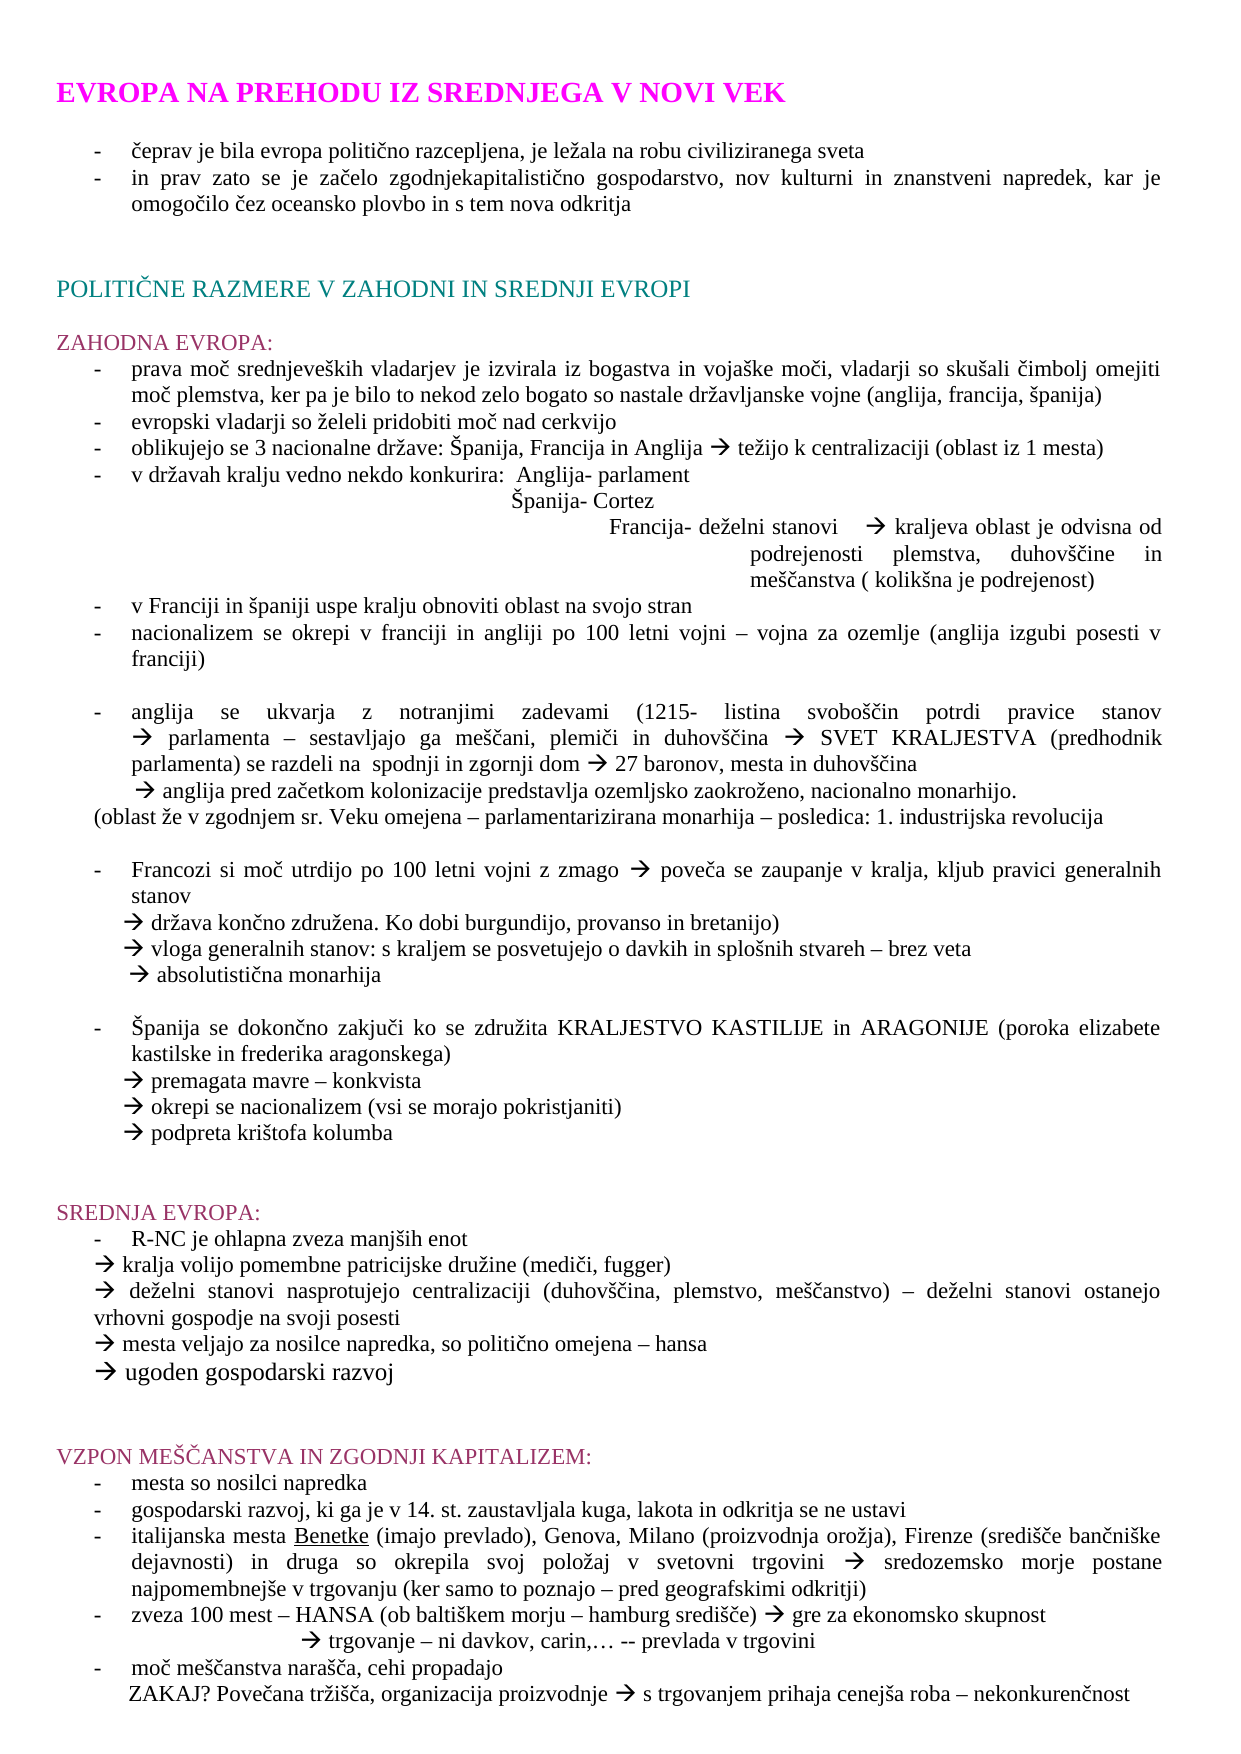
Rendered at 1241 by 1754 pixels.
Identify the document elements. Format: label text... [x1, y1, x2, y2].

text (oblast že v zgodnjem sr. Veku omejena – parlamentarizirana monarhija – posledica: 1. industrijska revolucija [94, 803, 1162, 829]
list R-NC je ohlapna zveza manjših enot [94, 1225, 1162, 1251]
text trgovanje – ni davkov, carin,… -- prevlada v trgovini [94, 1627, 1162, 1654]
text ZAKAJ? Povečana tržišča, organizacija proizvodnje s trgovanjem prihaja cenejša roba – nekonkurenčnost [94, 1680, 1162, 1706]
text premagata mavre – konkvista [94, 1067, 1162, 1093]
text absolutistična monarhija [94, 961, 1162, 988]
text deželni stanovi nasprotujejo centralizaciji (duhovščina, plemstvo, meščanstvo) – deželni stanovi ostanejo vrhovni gospodje na svoji posesti [94, 1278, 1162, 1330]
list gospodarski razvoj, ki ga je v . zaustavljala kuga, lakota in odkritja se ne ustavi [94, 1496, 1162, 1522]
list evropski vladarji so želeli pridobiti moč nad cerkvijo [94, 408, 1162, 434]
list italijanska mesta Benetke (imajo prevlado), Genova, Milano (proizvodnja orožja), Firenze (središče bančniške dejavnosti) in druga so okrepila svoj položaj v svetovni trgovini sredozemsko morje postane najpomembnejše v trgovanju (ker samo to poznajo – pred geografskimi odkritji) [94, 1522, 1162, 1601]
text anglija pred začetkom kolonizacije predstavlja ozemljsko zaokroženo, nacionalno monarhijo. [94, 777, 1162, 803]
list in prav zato se je začelo zgodnjekapitalistično gospodarstvo, nov kulturni in znanstveni napredek, kar je omogočilo čez oceansko plovbo in s tem nova odkritja [94, 163, 1162, 216]
list zveza 100 mest – HANSA (ob baltiškem morju – hamburg središče) gre za ekonomsko skupnost [94, 1601, 1162, 1627]
list moč meščanstva narašča, cehi propadajo [94, 1654, 1162, 1680]
text okrepi se nacionalizem (vsi se morajo pokristjaniti) [94, 1093, 1162, 1119]
list anglija se ukvarja z notranjimi zadevami (1215- listina svoboščin potrdi pravice stanov parlamenta – sestavljajo ga meščani, plemiči in duhovščina SVET KRALJESTVA (predhodnik parlamenta) se razdeli na spodnji in zgornji dom 27 baronov, mesta in duhovščina [94, 698, 1162, 777]
text Španija- Cortez [94, 487, 1162, 513]
list mesta so nosilci napredka [94, 1469, 1162, 1496]
text POLITIČNE RAZMERE V ZAHODNI IN SREDNJI EVROPI [56, 274, 1162, 302]
text VZPON MEŠČANSTVA IN ZGODNJI KAPITALIZEM: [56, 1443, 1162, 1469]
list oblikujejo se 3 nacionalne države: Španija, Francija in Anglija težijo k centralizaciji (oblast iz 1 mesta) [94, 434, 1162, 461]
list čeprav je bila evropa politično razcepljena, je ležala na robu civiliziranega sveta [94, 137, 1162, 163]
text podpreta krištofa kolumba [94, 1119, 1162, 1146]
text Francija- deželni stanovi kraljeva oblast je odvisna od podrejenosti plemstva, duhovščine in meščanstva ( kolikšna je podrejenost) [94, 513, 1162, 592]
list prava moč srednjeveških vladarjev je izvirala iz bogastva in vojaške moči, vladarji so skušali čimbolj omejiti moč plemstva, ker pa je bilo to nekod zelo bogato so nastale državljanske vojne (anglija, francija, španija) [94, 355, 1162, 408]
text kralja volijo pomembne patricijske družine (mediči, fugger) [94, 1251, 1162, 1278]
text ugoden gospodarski razvoj [94, 1357, 1162, 1385]
list v državah kralju vedno nekdo konkurira: Anglija- parlament [94, 461, 1162, 487]
list Francozi si moč utrdijo po 100 letni vojni z zmago poveča se zaupanje v kralja, kljub pravici generalnih stanov [94, 856, 1162, 909]
list Španija se dokončno zakjuči ko se združita KRALJESTVO KASTILIJE in ARAGONIJE (poroka elizabete kastilske in frederika aragonskega) [94, 1014, 1162, 1067]
list v Franciji in španiji uspe kralju obnoviti oblast na svojo stran [94, 592, 1162, 619]
text država končno združena. Ko dobi burgundijo, provanso in bretanijo) [94, 909, 1162, 935]
text mesta veljajo za nosilce napredka, so politično omejena – hansa [94, 1330, 1162, 1357]
text ZAHODNA EVROPA: [56, 329, 1162, 355]
text EVROPA NA PREHODU IZ SREDNJEGA V NOVI VEK [56, 75, 1162, 108]
text vloga generalnih stanov: s kraljem se posvetujejo o davkih in splošnih stvareh – brez veta [94, 935, 1162, 961]
list nacionalizem se okrepi v franciji in angliji po 100 letni vojni – vojna za ozemlje (anglija izgubi posesti v franciji) [94, 619, 1162, 671]
text SREDNJA EVROPA: [56, 1198, 1162, 1225]
